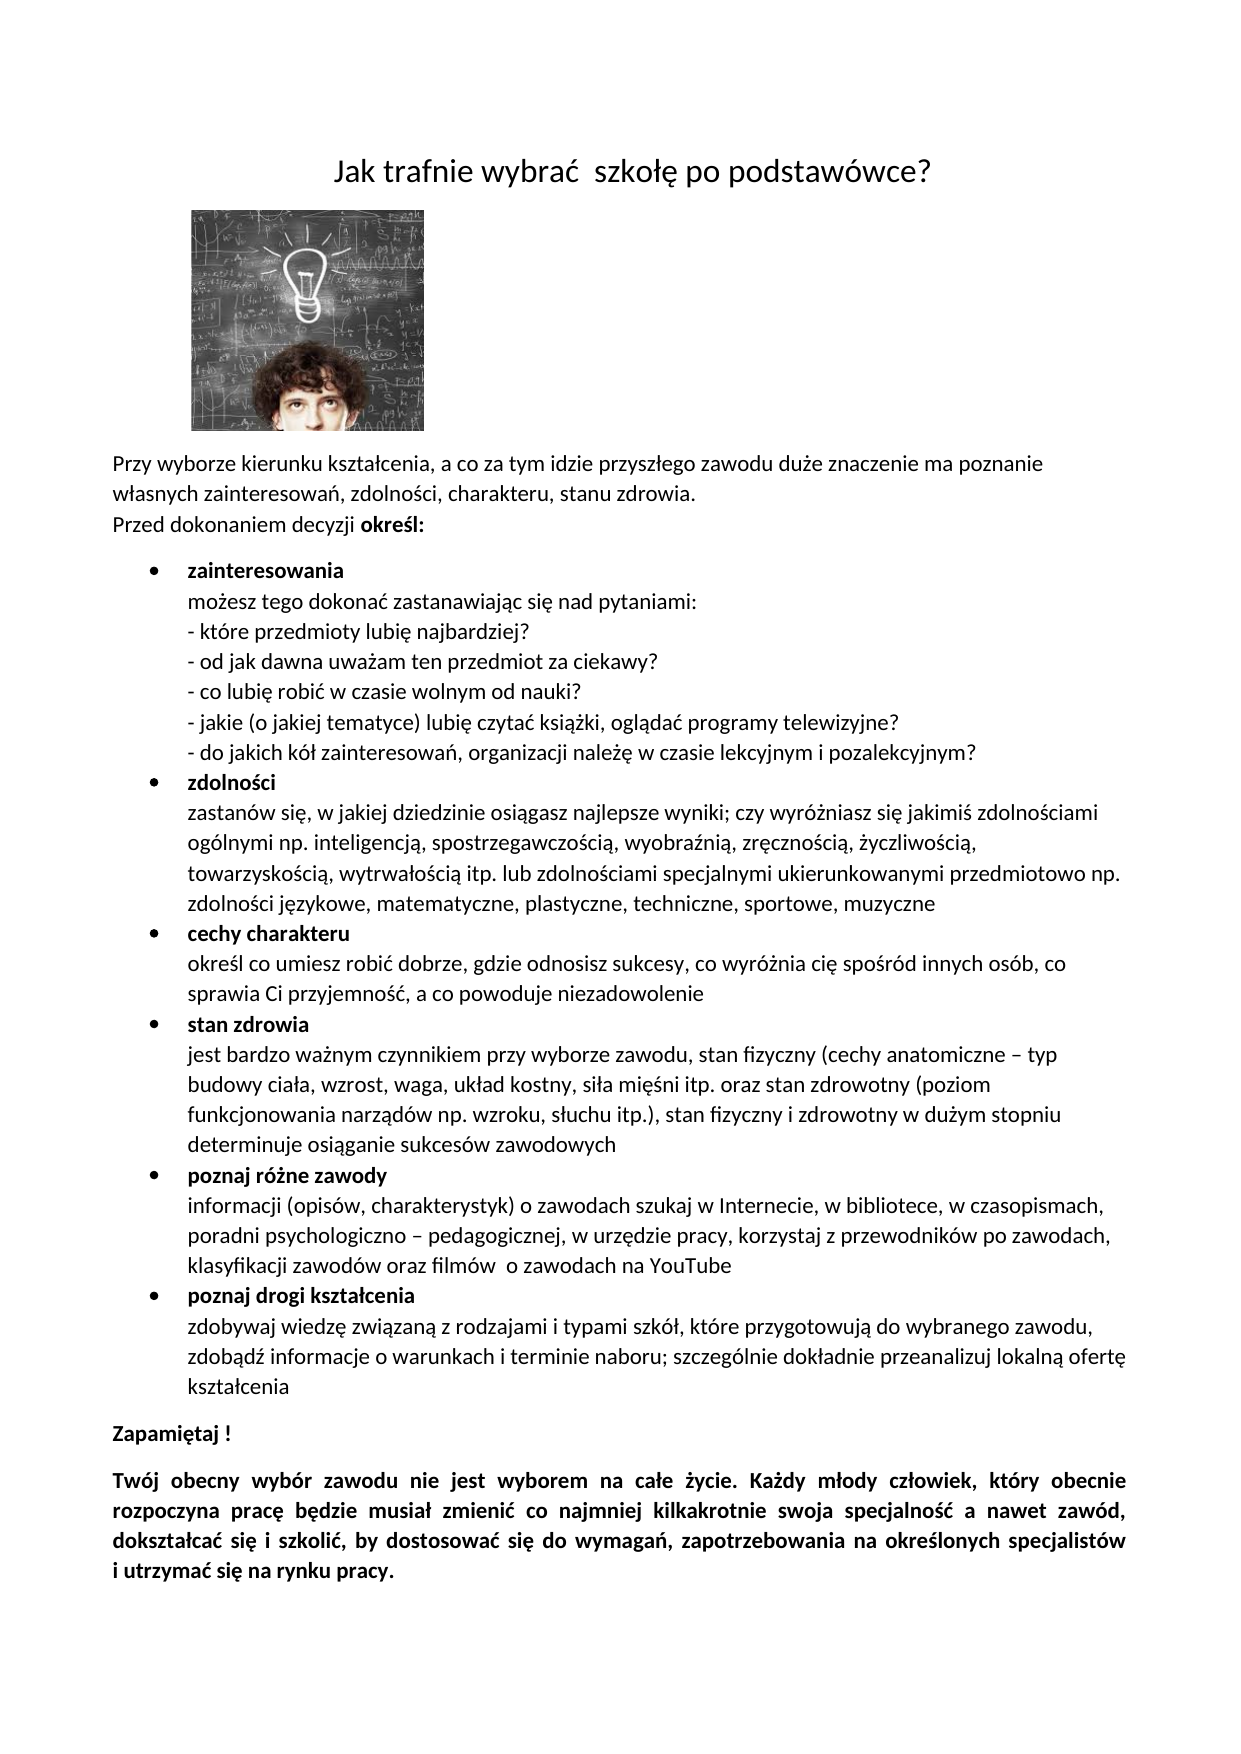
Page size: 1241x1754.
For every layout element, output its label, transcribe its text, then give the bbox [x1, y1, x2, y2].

list - które przedmioty lubię najbardziej? [187, 617, 1128, 645]
text Zapamiętaj ! [112, 1419, 1128, 1447]
text Twój obecny wybór zawodu nie jest wyborem na całe życie. Każdy młody człowiek, który obecnie rozpoczyna pracę będzie musiał zmienić co najmniej kilkakrotnie swoja specjalność a nawet zawód, dokształcać się i szkolić, by dostosować się do wymagań, zapotrzebowania na określonych specjalistów i utrzymać się na rynku pracy. [112, 1466, 1128, 1585]
list określ co umiesz robić dobrze, gdzie odnosisz sukcesy, co wyróżnia cię spośród innych osób, co sprawia Ci przyjemność, a co powoduje niezadowolenie [187, 949, 1128, 1008]
text Jak trafnie wybrać szkołę po podstawówce? [260, 150, 1128, 191]
list cechy charakteru [150, 919, 1128, 947]
list zainteresowania [150, 557, 1128, 585]
list - jakie (o jakiej tematyce) lubię czytać książki, oglądać programy telewizyjne? [187, 708, 1128, 736]
text Przed dokonaniem decyzji określ: [112, 510, 1128, 538]
list poznaj drogi kształcenia [150, 1282, 1128, 1310]
list stan zdrowia [150, 1010, 1128, 1038]
list informacji (opisów, charakterystyk) o zawodach szukaj w Internecie, w bibliotece, w czasopismach, poradni psychologiczno – pedagogicznej, w urzędzie pracy, korzystaj z przewodników po zawodach, klasyfikacji zawodów oraz filmów o zawodach na YouTube [187, 1191, 1128, 1279]
picture [191, 210, 424, 431]
text Przy wyborze kierunku kształcenia, a co za tym idzie przyszłego zawodu duże znaczenie ma poznanie własnych zainteresowań, zdolności, charakteru, stanu zdrowia. [112, 449, 1128, 508]
list zdolności [150, 768, 1128, 796]
list jest bardzo ważnym czynnikiem przy wyborze zawodu, stan fizyczny (cechy anatomiczne – typ budowy ciała, wzrost, waga, układ kostny, siła mięśni itp. oraz stan zdrowotny (poziom funkcjonowania narządów np. wzroku, słuchu itp.), stan fizyczny i zdrowotny w dużym stopniu determinuje osiąganie sukcesów zawodowych [187, 1040, 1128, 1159]
list poznaj różne zawody [150, 1161, 1128, 1189]
list możesz tego dokonać zastanawiając się nad pytaniami: [187, 587, 1128, 615]
list zastanów się, w jakiej dziedzinie osiągasz najlepsze wyniki; czy wyróżniasz się jakimiś zdolnościami ogólnymi np. inteligencją, spostrzegawczością, wyobraźnią, zręcznością, życzliwością, towarzyskością, wytrwałością itp. lub zdolnościami specjalnymi ukierunkowanymi przedmiotowo np. zdolności językowe, matematyczne, plastyczne, techniczne, sportowe, muzyczne [187, 798, 1128, 917]
list zdobywaj wiedzę związaną z rodzajami i typami szkół, które przygotowują do wybranego zawodu, zdobądź informacje o warunkach i terminie naboru; szczególnie dokładnie przeanalizuj lokalną ofertę kształcenia [187, 1312, 1128, 1400]
list - co lubię robić w czasie wolnym od nauki? [187, 677, 1128, 706]
list - od jak dawna uważam ten przedmiot za ciekawy? [187, 647, 1128, 675]
list - do jakich kół zainteresowań, organizacji należę w czasie lekcyjnym i pozalekcyjnym? [187, 738, 1128, 766]
